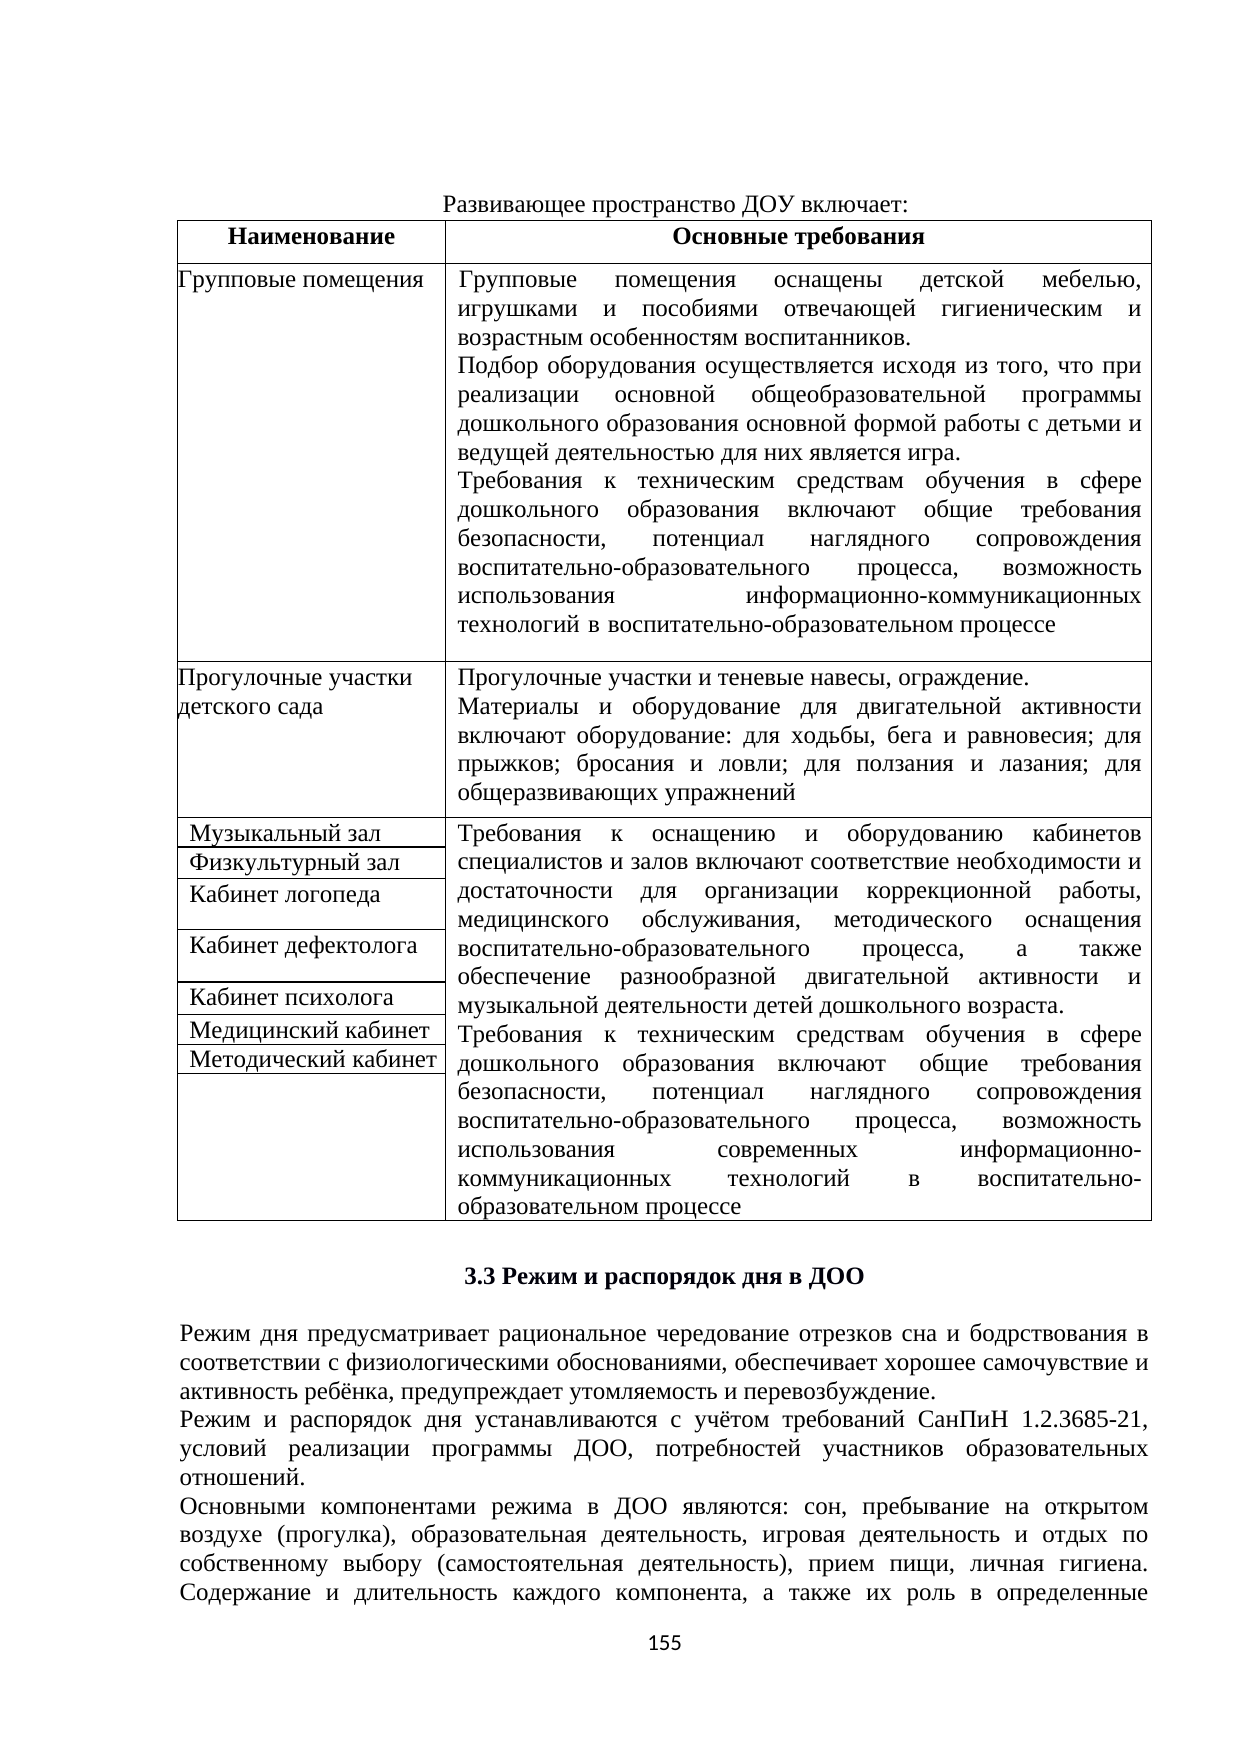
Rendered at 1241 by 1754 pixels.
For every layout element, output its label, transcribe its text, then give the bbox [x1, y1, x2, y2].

table_header Наименование [178, 221, 445, 263]
table_cell Медицинский кабинет [178, 1015, 445, 1043]
table_cell Кабинет психолога [178, 983, 445, 1014]
table_cell Музыкальный зал [178, 818, 445, 846]
table_cell Методический кабинет [178, 1045, 445, 1073]
table_header Основные требования [446, 221, 1151, 263]
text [179, 1491, 1149, 1606]
table_cell Кабинет дефектолога [178, 930, 445, 981]
text Развивающее пространство ДОУ включает: [199, 186, 1152, 219]
table_cell Физкультурный зал [178, 848, 445, 878]
text Режим и распорядок дня устанавливаются с учётом требований СанПиН 1.2.3685-21, условий реализации программы ДОО, потребностей участников образовательных отношений. [179, 1404, 1149, 1491]
text Режим дня предусматривает рациональное чередование отрезков сна и бодрствования в соответствии с физиологическими обоснованиями, обеспечивает хорошее самочувствие и активность ребёнка, предупреждает утомляемость и перевозбуждение. [179, 1318, 1149, 1404]
table_cell Прогулочные участки детского сада [178, 662, 445, 817]
list 3.3 Режим и распорядок дня в ДОО [177, 1261, 1152, 1289]
table_cell Кабинет логопеда [178, 879, 445, 929]
table_cell Групповые помещения оснащены детской мебелью, игрушками и пособиями отвечающей гигиеническим и возрастным особенностям воспитанников. Подбор оборудования осуществляется исходя из того, что при реализации основной общеобразовательной программы дошкольного образования основной формой работы с детьми и ведущей деятельностью для них является игра. Требования к техническим средствам обучения в сфере дошкольного образования включают общие требования безопасности, потенциал наглядного сопровождения воспитательно-образовательного процесса, возможность использования информационно-коммуникационных технологий в воспитательно-образовательном процессе [446, 264, 1151, 661]
table_cell Групповые помещения [178, 264, 445, 661]
table_cell [178, 1074, 445, 1220]
table_cell Требования к оснащению и оборудованию кабинетов специалистов и залов включают соответствие необходимости и достаточности для организации коррекционной работы, медицинского обслуживания, методического оснащения воспитательно-образовательного процесса, а также обеспечение разнообразной двигательной активности и музыкальной деятельности детей дошкольного возраста. Требования к техническим средствам обучения в сфере дошкольного образования включают общие требования безопасности, потенциал наглядного сопровождения воспитательно-образовательного процесса, возможность использования современных информационно-коммуникационных технологий в воспитательно-образовательном процессе [446, 818, 1151, 1220]
table_cell Прогулочные участки и теневые навесы, ограждение. Материалы и оборудование для двигательной активности включают оборудование: для ходьбы, бега и равновесия; для прыжков; бросания и ловли; для ползания и лазания; для общеразвивающих упражнений [446, 662, 1151, 817]
